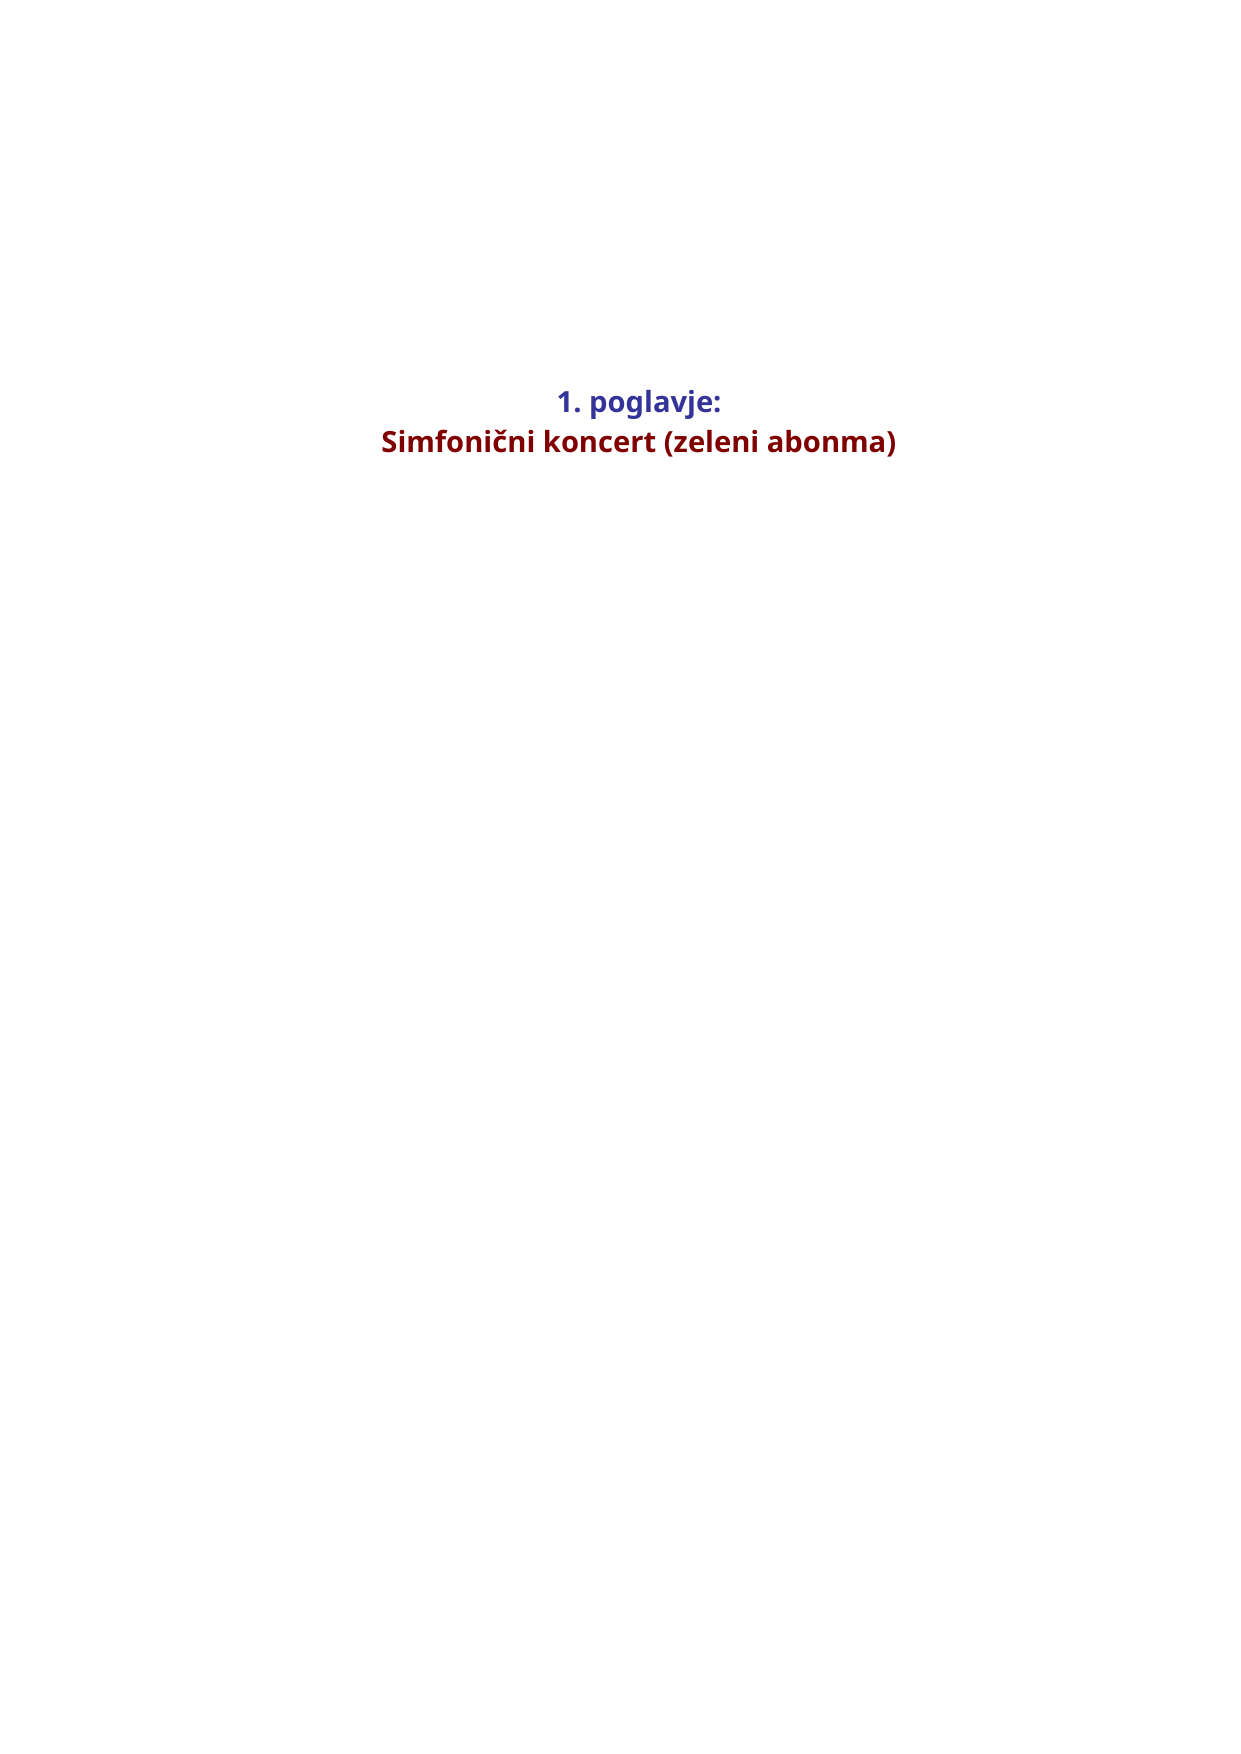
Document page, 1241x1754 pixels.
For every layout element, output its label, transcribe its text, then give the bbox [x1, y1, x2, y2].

text 1. poglavje: [185, 382, 1092, 421]
subtitle Simfonični koncert (zeleni abonma) [185, 421, 1092, 461]
